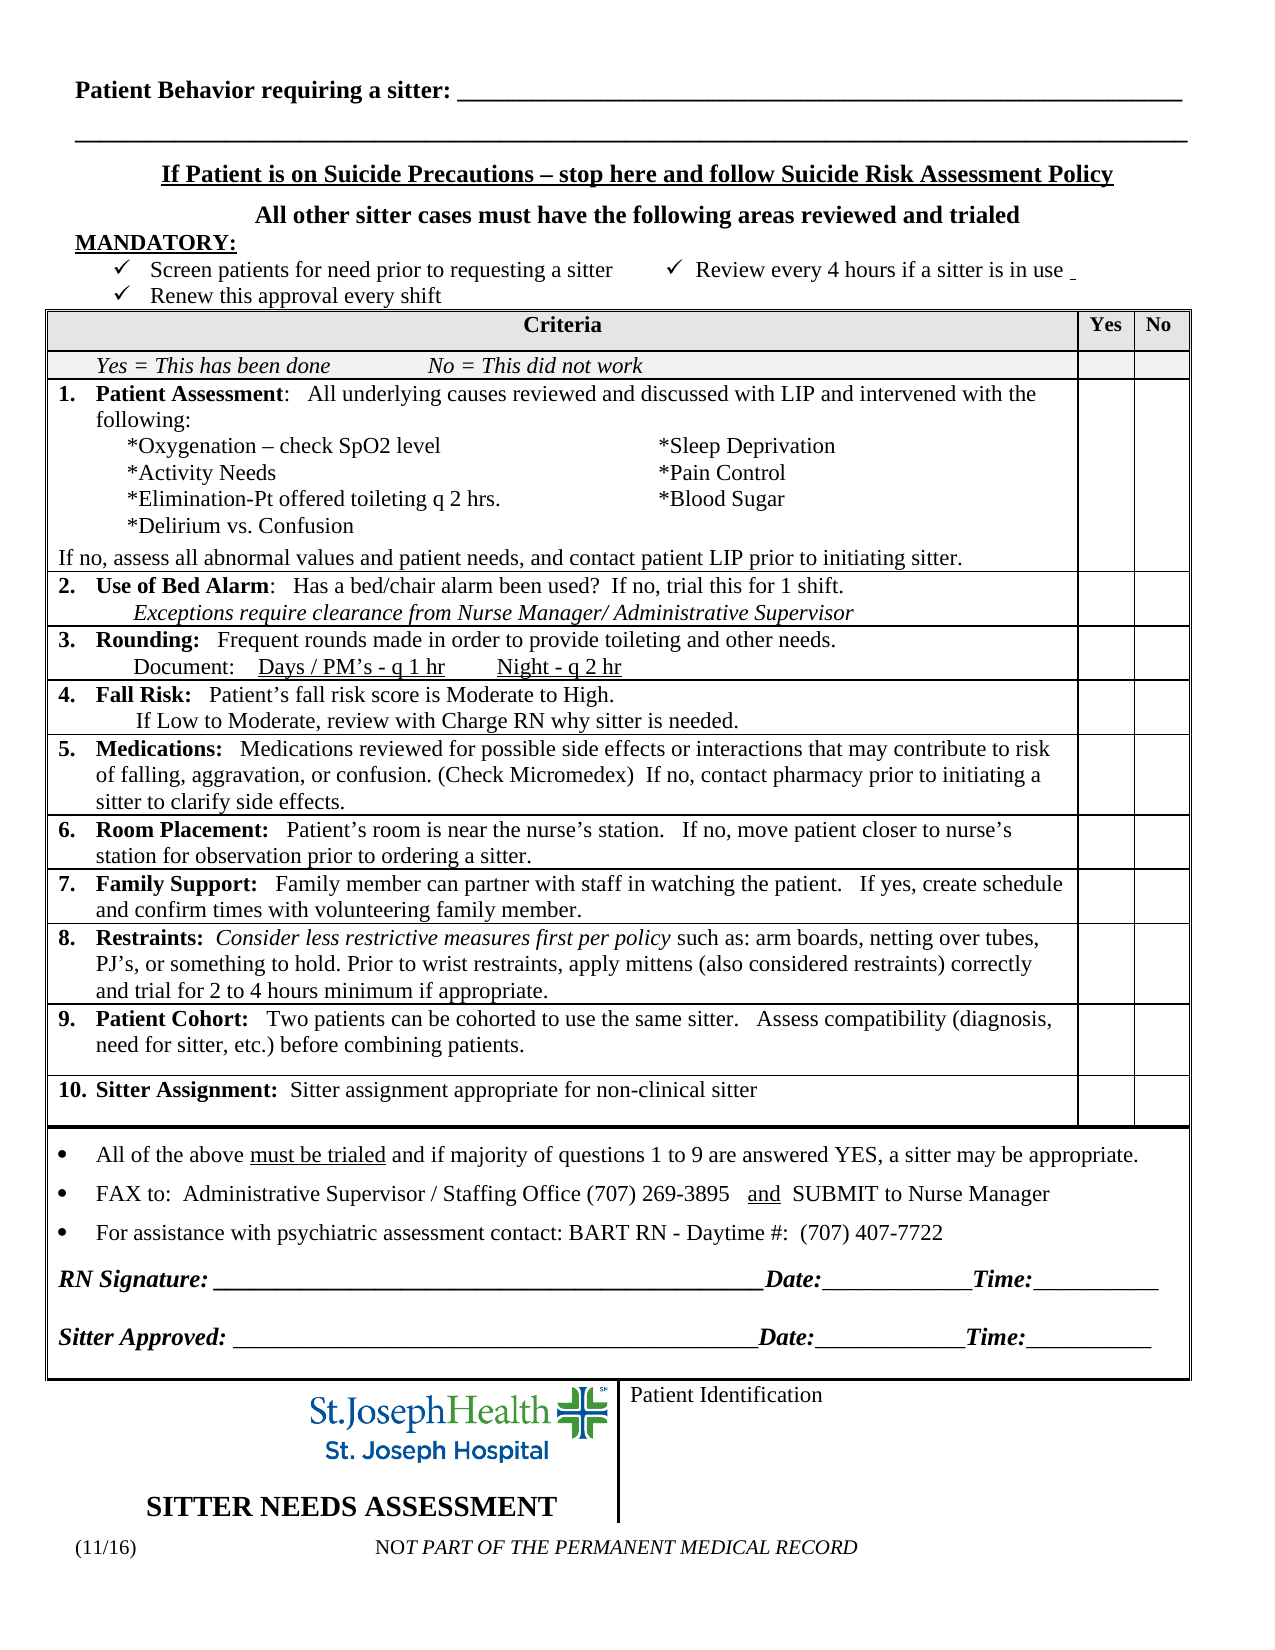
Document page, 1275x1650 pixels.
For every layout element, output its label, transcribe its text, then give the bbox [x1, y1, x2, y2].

table_cell Restraints: Consider less restrictive measures first per policy such as: arm boards, netting over tubes, PJ’s, or something to hold. Prior to wrist restraints, apply mittens (also considered restraints) correctly and trial for 2 to 4 hours minimum if appropriate. [48, 924, 1077, 1003]
table_cell [1135, 816, 1189, 868]
table_header No [1135, 312, 1189, 350]
text (11/16) NOT PART OF THE PERMANENT MEDICAL RECORD [75, 1535, 1200, 1559]
table_cell Patient Cohort: Two patients can be cohorted to use the same sitter. Assess compatibility (diagnosis, need for sitter, etc.) before combining patients. [48, 1005, 1077, 1075]
table_cell [1079, 1076, 1134, 1125]
table_cell Yes = This has been done No = This did not work [48, 352, 1077, 378]
table_cell [1079, 870, 1134, 923]
table_cell [1135, 572, 1189, 625]
table_cell [1135, 870, 1189, 923]
subtitle Patient Behavior requiring a sitter: __________________________________________________________ [75, 75, 1200, 104]
list Renew this approval every shift [112, 282, 1200, 308]
table_cell [1135, 681, 1189, 733]
text All other sitter cases must have the following areas reviewed and trialed [75, 201, 1200, 229]
table_cell [1079, 627, 1134, 679]
table_cell Room Placement: Patient’s room is near the nurse’s station. If no, move patient closer to nurse’s station for observation prior to ordering a sitter. [48, 816, 1077, 868]
table_cell [1135, 924, 1189, 1003]
table_cell [1135, 627, 1189, 679]
table_cell [1079, 681, 1134, 733]
table_header Criteria [48, 312, 1077, 350]
table_cell Patient Identification [620, 1378, 1191, 1523]
table_cell Family Support: Family member can partner with staff in watching the patient. If yes, create schedule and confirm times with volunteering family member. [48, 870, 1077, 923]
list Screen patients for need prior to requesting a sitter Review every 4 hours if a sitter is in use [112, 256, 1200, 282]
table_cell [1135, 380, 1189, 571]
table_cell [1135, 1005, 1189, 1075]
table_cell [1135, 1076, 1189, 1125]
table_cell [1135, 352, 1189, 378]
table_cell SITTER NEEDS ASSESSMENT [47, 1381, 617, 1523]
table_cell [1079, 572, 1134, 625]
table_cell [1079, 352, 1134, 378]
table_header Yes [1079, 312, 1134, 350]
table_cell Fall Risk: Patient’s fall risk score is Moderate to High. If Low to Moderate, review with Charge RN why sitter is needed. [48, 681, 1077, 733]
table_cell Rounding: Frequent rounds made in order to provide toileting and other needs. Document: Days / PM’s - q 1 hr Night - q 2 hr [48, 627, 1077, 679]
table_cell Use of Bed Alarm: Has a bed/chair alarm been used? If no, trial this for 1 shift. Exceptions require clearance from Nurse Manager/ Administrative Supervisor [48, 572, 1077, 625]
table_cell Sitter Assignment: Sitter assignment appropriate for non-clinical sitter [48, 1076, 1077, 1125]
subtitle _________________________________________________________________________________________ [75, 116, 1200, 145]
picture [310, 1387, 608, 1463]
table_cell [1079, 816, 1134, 868]
table_cell [1079, 735, 1134, 814]
table_cell Medications: Medications reviewed for possible side effects or interactions that may contribute to risk of falling, aggravation, or confusion. (Check Micromedex) If no, contact pharmacy prior to initiating a sitter to clarify side effects. [48, 735, 1077, 814]
table_cell [1135, 735, 1189, 814]
text MANDATORY: [75, 229, 1200, 256]
table_cell Patient Assessment: All underlying causes reviewed and discussed with LIP and intervened with the following: *Oxygenation – check SpO2 level *Sleep Deprivation *Activity Needs *Pain Control *Elimination-Pt offered toileting q 2 hrs. *Blood Sugar *Delirium vs. Confusion If no, assess all abnormal values and patient needs, and contact patient LIP prior to initiating sitter. [48, 380, 1077, 571]
text If Patient is on Suicide Precautions – stop here and follow Suicide Risk Assessment Policy [75, 159, 1200, 188]
table_cell [1079, 380, 1134, 571]
table_cell [1079, 1005, 1134, 1075]
table_cell [1079, 924, 1134, 1003]
table_cell All of the above must be trialed and if majority of questions 1 to 9 are answered YES, a sitter may be appropriate. FAX to: Administrative Supervisor / Staffing Office (707) 269-3895 and SUBMIT to Nurse Manager For assistance with psychiatric assessment contact: BART RN - Daytime #: (707) 407-7722 RN Signature: ____________________________________________Date:____________Time:__________ Sitter Approved: __________________________________________Date:____________Time:__________ [48, 1129, 1189, 1378]
